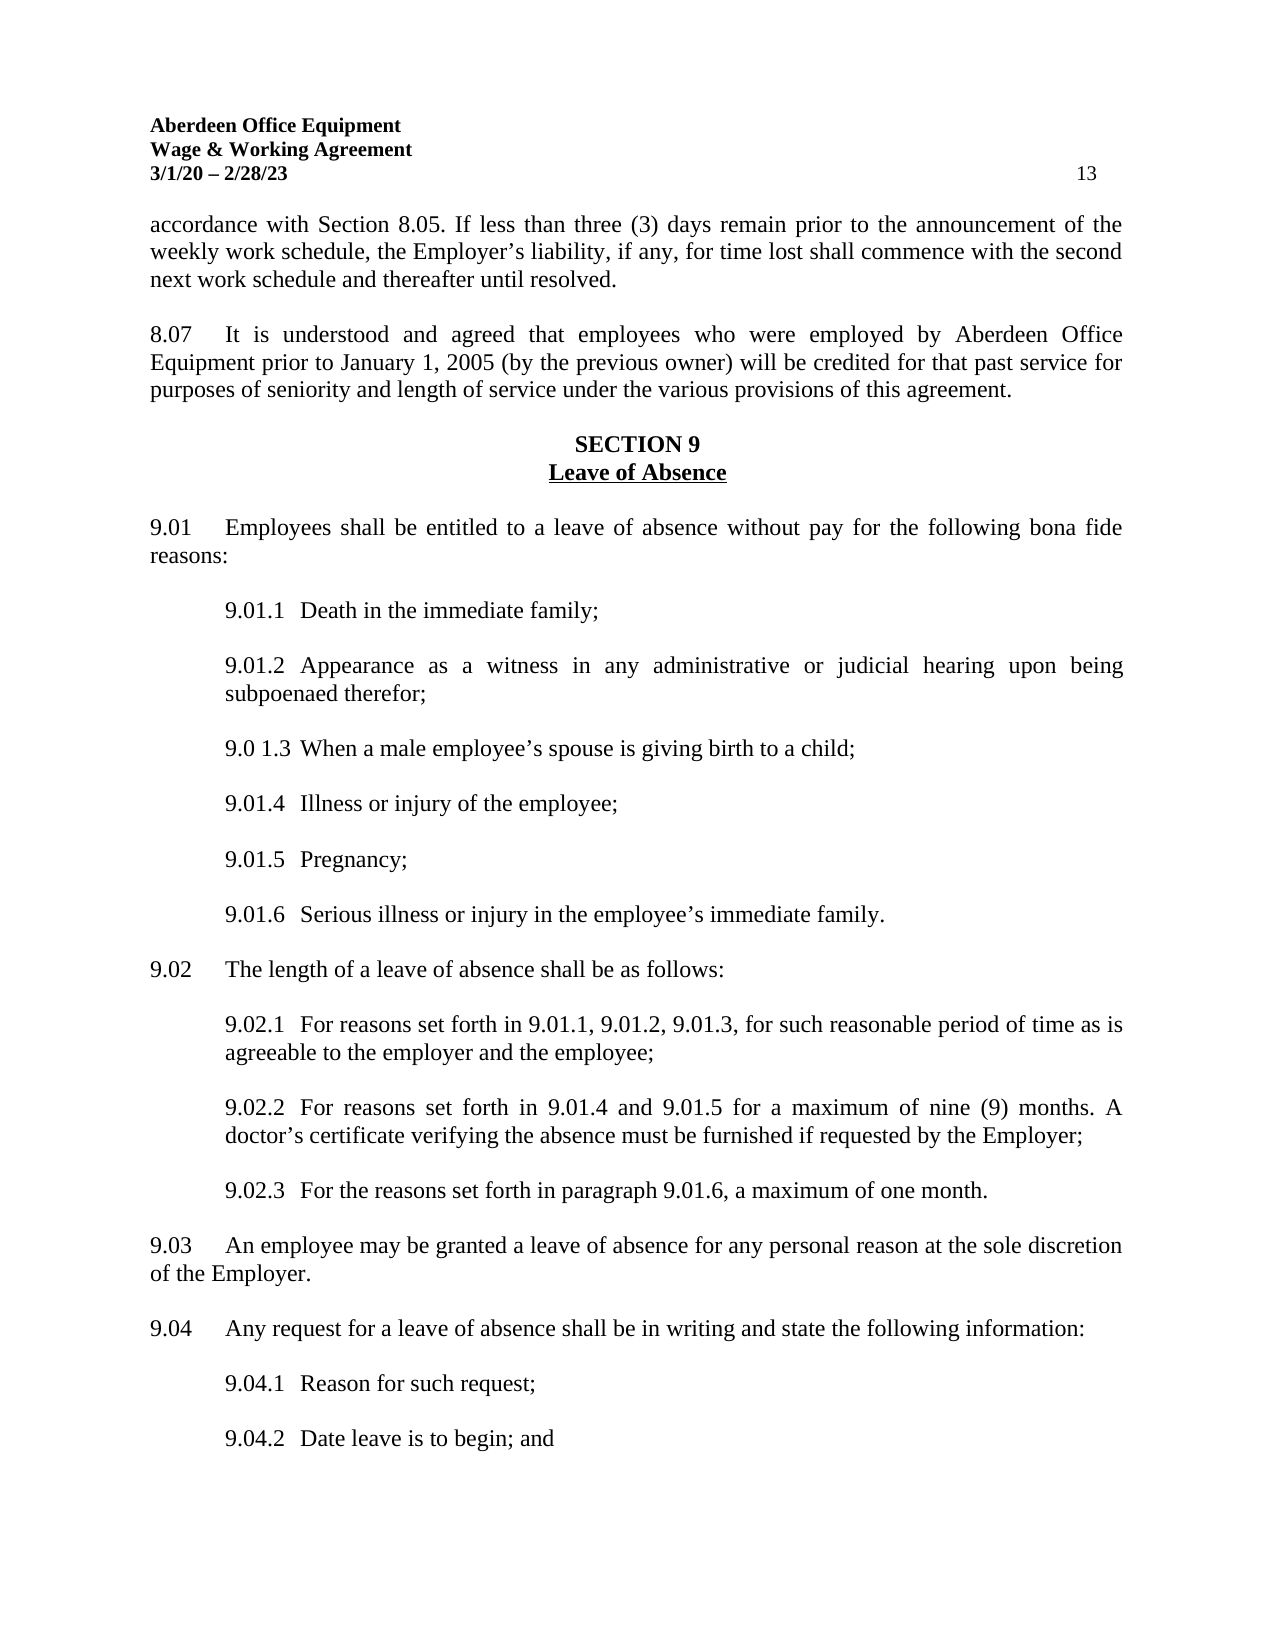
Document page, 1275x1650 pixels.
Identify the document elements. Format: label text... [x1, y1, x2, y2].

text 9.03 An employee may be granted a leave of absence for any personal reason at the sole discretion of the Employer. [150, 1231, 1125, 1286]
text 9.01.4 Illness or injury of the employee; [225, 789, 1125, 817]
text 9.02.3 For the reasons set forth in paragraph 9.01.6, a maximum of one month. [225, 1176, 1125, 1203]
text 9.01 Employees shall be entitled to a leave of absence without pay for the following bona fide reasons: [150, 513, 1125, 568]
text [150, 210, 1125, 292]
text 9.04.2 Date leave is to begin; and [225, 1424, 1125, 1452]
text 9.04 Any request for a leave of absence shall be in writing and state the following information: [150, 1314, 1125, 1341]
text 9.0 1.3 When a male employee’s spouse is giving birth to a child; [225, 734, 1125, 762]
text 9.01.6 Serious illness or injury in the employee’s immediate family. [225, 900, 1125, 927]
text 9.02 The length of a leave of absence shall be as follows: [150, 955, 1125, 983]
text 9.02.2 For reasons set forth in 9.01.4 and 9.01.5 for a maximum of nine (9) months. A doctor’s certificate verifying the absence must be furnished if requested by the Employer; [225, 1093, 1125, 1148]
text SECTION 9 [150, 431, 1125, 458]
text Leave of Absence [150, 458, 1125, 486]
text 8.07 It is understood and agreed that employees who were employed by Aberdeen Office Equipment prior to January 1, 2005 (by the previous owner) will be credited for that past service for purposes of seniority and length of service under the various provisions of this agreement. [150, 320, 1125, 403]
text 9.01.5 Pregnancy; [225, 844, 1125, 872]
text 9.01.1 Death in the immediate family; [225, 596, 1125, 624]
text 9.04.1 Reason for such request; [225, 1369, 1125, 1397]
text 9.02.1 For reasons set forth in 9.01.1, 9.01.2, 9.01.3, for such reasonable period of time as is agreeable to the employer and the employee; [225, 1010, 1125, 1065]
text 9.01.2 Appearance as a witness in any administrative or judicial hearing upon being subpoenaed therefor; [225, 651, 1125, 707]
